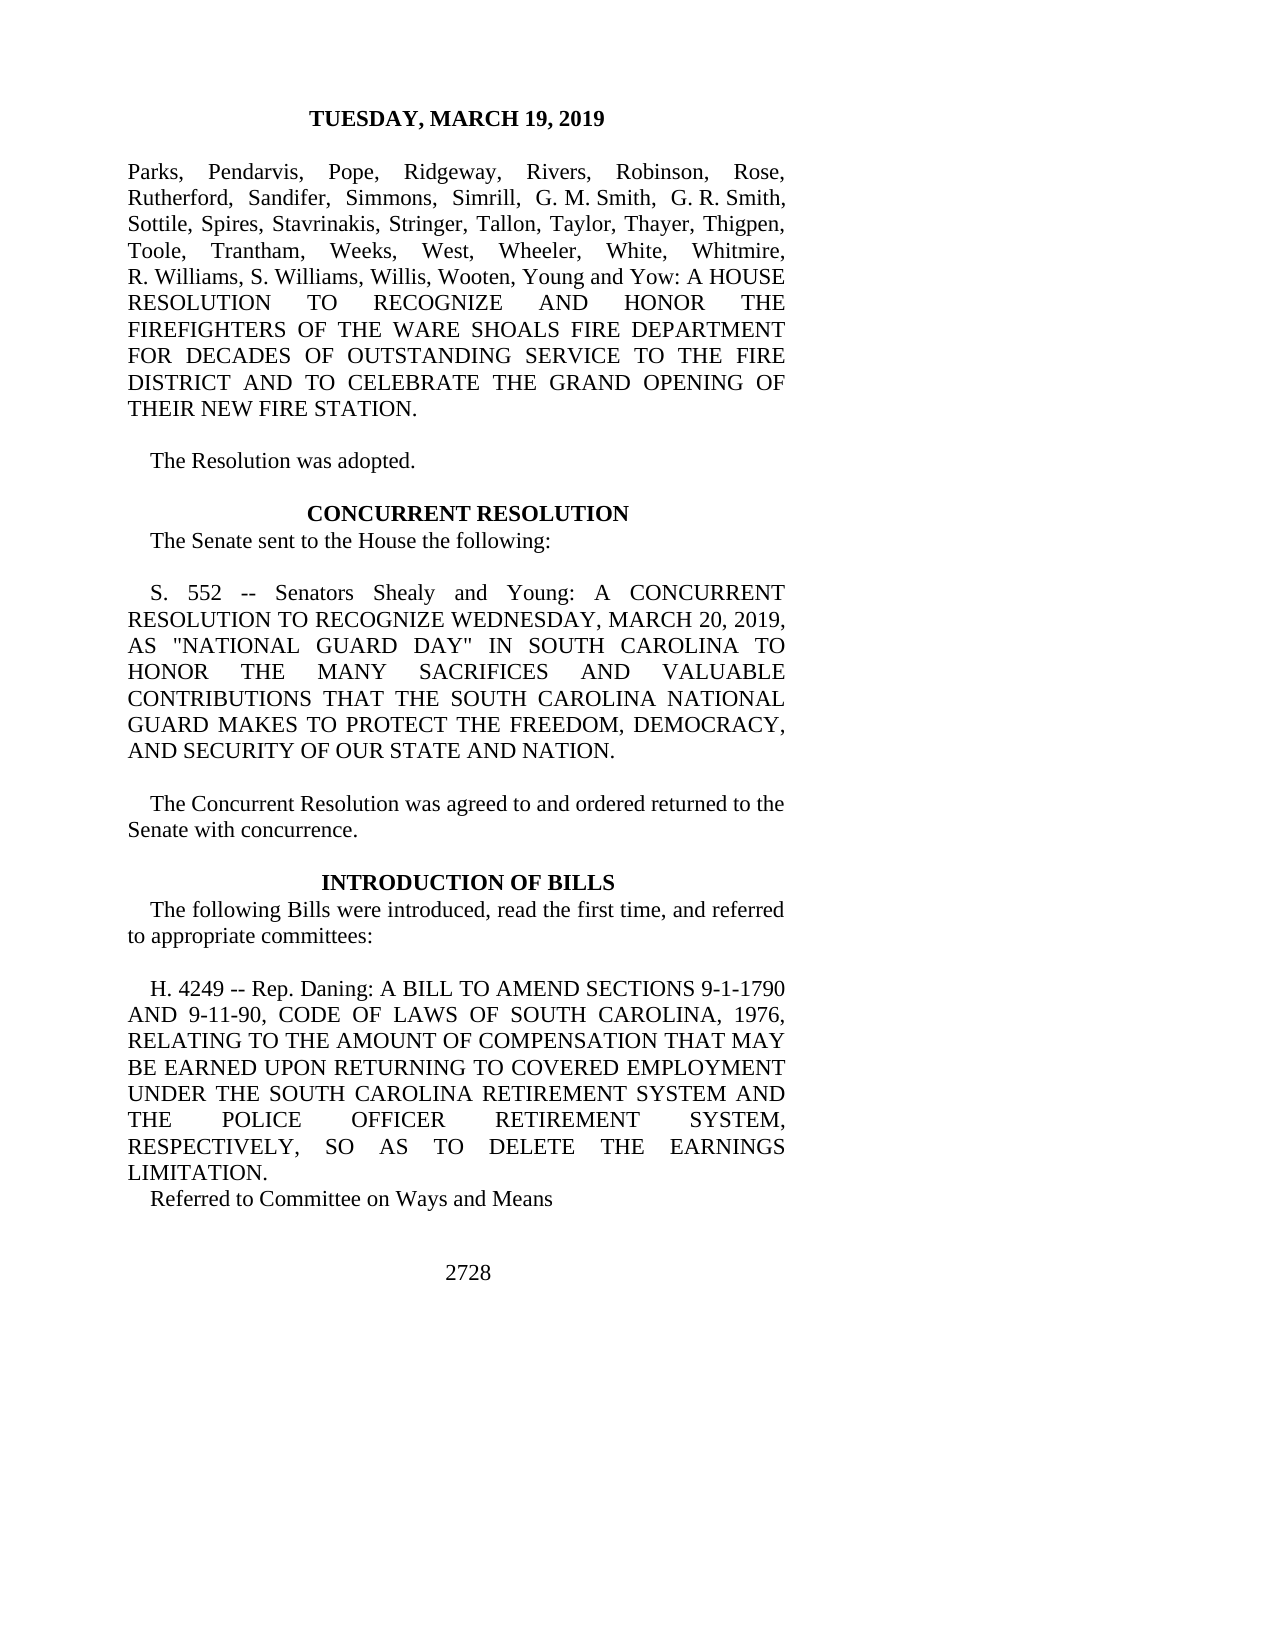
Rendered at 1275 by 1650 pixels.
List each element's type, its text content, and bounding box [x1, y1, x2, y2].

text CONCURRENT RESOLUTION [127, 500, 786, 527]
text S. 552 -- Senators Shealy and Young: A CONCURRENT RESOLUTION TO RECOGNIZE WEDNESDAY, MARCH 20, 2019, AS "NATIONAL GUARD DAY" IN SOUTH CAROLINA TO HONOR THE MANY SACRIFICES AND VALUABLE CONTRIBUTIONS THAT THE SOUTH CAROLINA NATIONAL GUARD MAKES TO PROTECT THE FREEDOM, DEMOCRACY, AND SECURITY OF OUR STATE AND NATION. [127, 579, 786, 764]
text INTRODUCTION OF BILLS [127, 869, 786, 896]
text H. 4249 -- Rep. Daning: A BILL TO AMEND SECTIONS 9-1-1790 AND 9-11-90, CODE OF LAWS OF SOUTH CAROLINA, 1976, RELATING TO THE AMOUNT OF COMPENSATION THAT MAY BE EARNED UPON RETURNING TO COVERED EMPLOYMENT UNDER THE SOUTH CAROLINA RETIREMENT SYSTEM AND THE POLICE OFFICER RETIREMENT SYSTEM, RESPECTIVELY, SO AS TO DELETE THE EARNINGS LIMITATION. [127, 975, 786, 1186]
text The Concurrent Resolution was agreed to and ordered returned to the Senate with concurrence. [127, 790, 786, 843]
text The Senate sent to the House the following: [127, 527, 786, 553]
text Referred to Committee on Ways and Means [127, 1186, 786, 1212]
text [127, 158, 786, 421]
text The Resolution was adopted. [127, 448, 786, 474]
text The following Bills were introduced, read the first time, and referred to appropriate committees: [127, 896, 786, 948]
